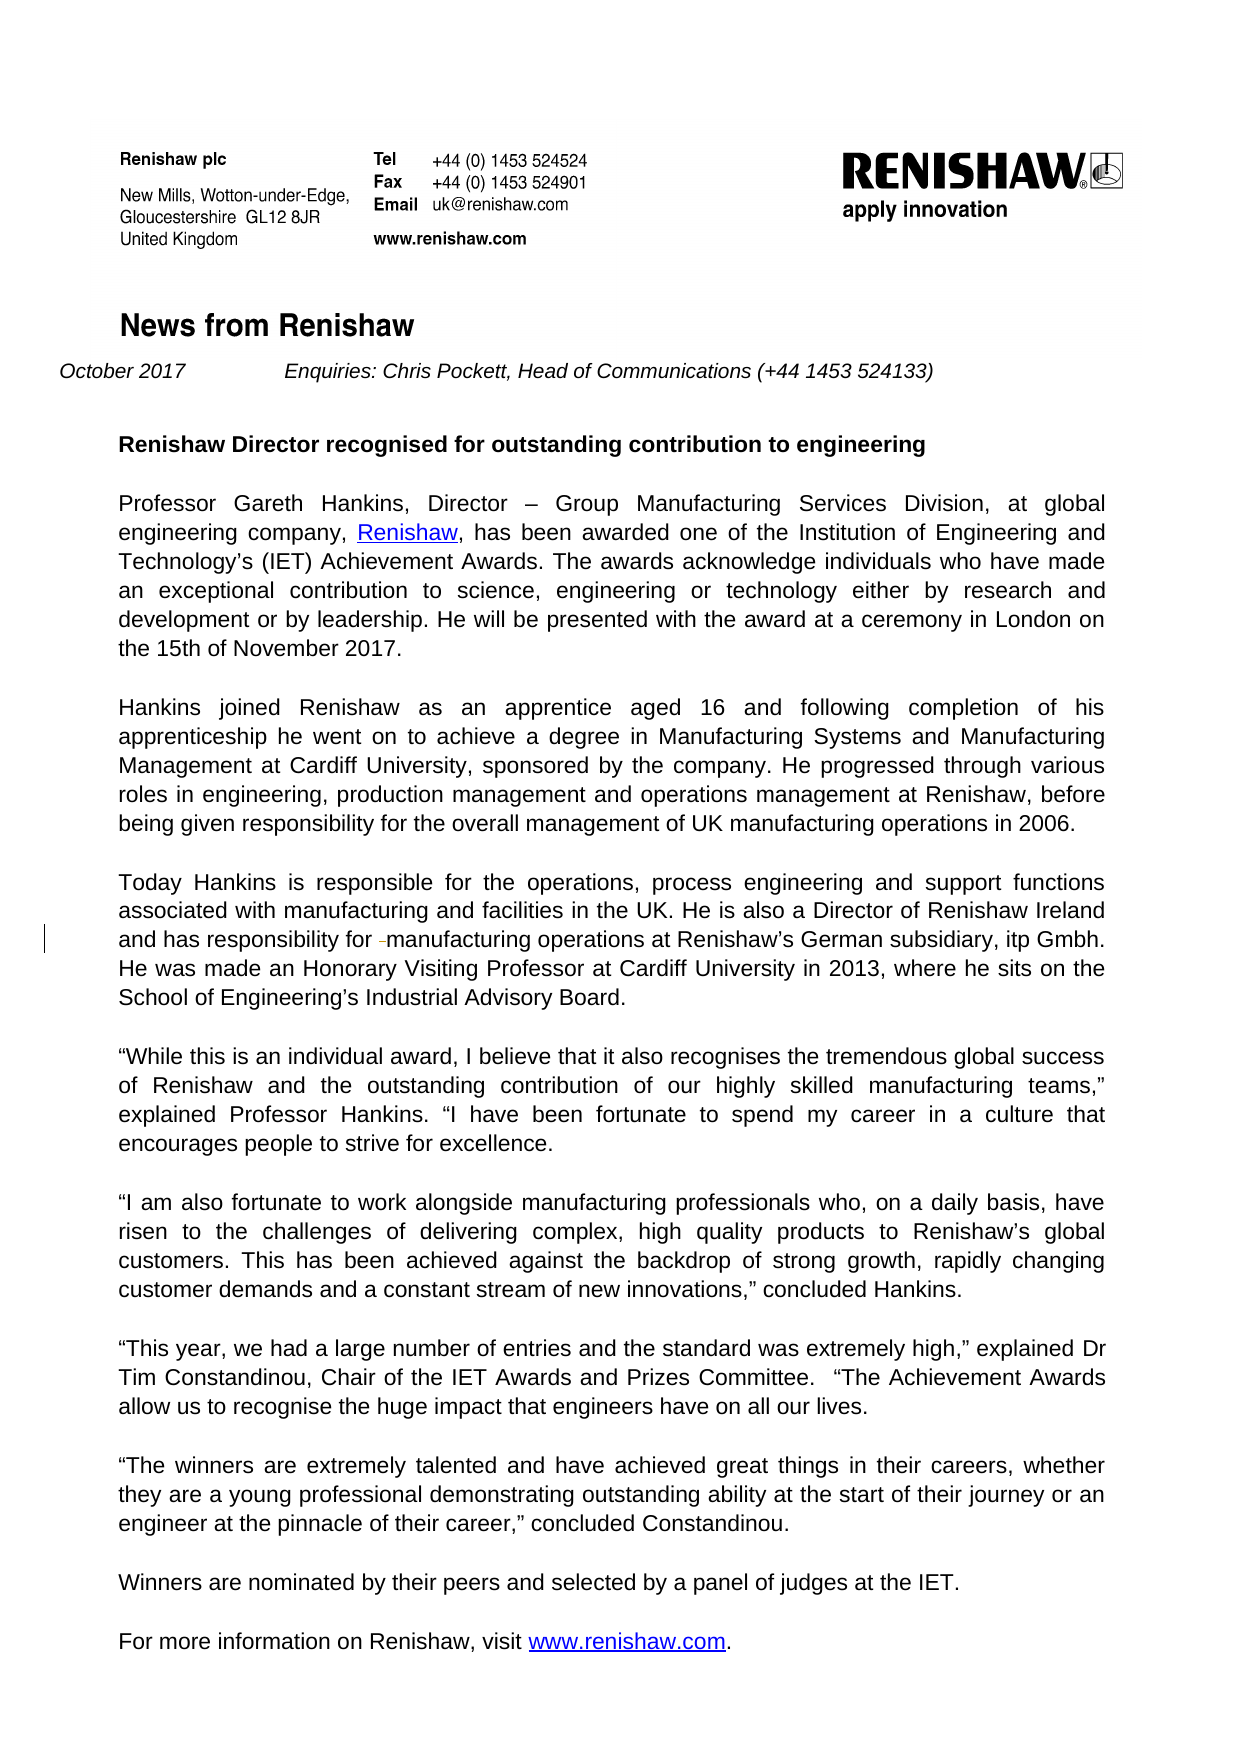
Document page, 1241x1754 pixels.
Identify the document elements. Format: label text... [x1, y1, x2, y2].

text “While this is an individual award, I believe that it also recognises the tremendous global success of Renishaw and the outstanding contribution of our highly skilled manufacturing teams,” explained Professor Hankins. “I have been fortunate to spend my career in a culture that encourages people to strive for excellence. [118, 1043, 1106, 1157]
text For more information on Renishaw, visit www.renishaw.com. [59, 1628, 1106, 1654]
text “I am also fortunate to work alongside manufacturing professionals who, on a daily basis, have risen to the challenges of delivering complex, high quality products to Renishaw’s global customers. This has been achieved against the backdrop of strong growth, rapidly changing customer demands and a constant stream of new innovations,” concluded Hankins. [118, 1189, 1106, 1302]
text Professor Gareth Hankins, Director – Group Manufacturing Services Division, at global engineering company, Renishaw, has been awarded one of the Institution of Engineering and Technology’s (IET) Achievement Awards. The awards acknowledge individuals who have made an exceptional contribution to science, engineering or technology either by research and development or by leadership. He will be presented with the award at a ceremony in London on the 15th of November 2017. [118, 490, 1106, 661]
text Today Hankins is responsible for the operations, process engineering and support functions associated with manufacturing and facilities in the UK. He is also a Director of Renishaw Ireland and has responsibility for manufacturing operations at Renishaw’s German subsidiary, itp Gmbh. He was made an Honorary Visiting Professor at Cardiff University in 2013, where he sits on the School of Engineering’s Industrial Advisory Board. [118, 868, 1106, 1011]
picture [90, 119, 1156, 360]
text Winners are nominated by their peers and selected by a panel of judges at the IET. [118, 1569, 1106, 1595]
text Hankins joined Renishaw as an apprentice aged 16 and following completion of his apprenticeship he went on to achieve a degree in Manufacturing Systems and Manufacturing Management at Cardiff University, sponsored by the company. He progressed through various roles in engineering, production management and operations management at Renishaw, before being given responsibility for the overall management of UK manufacturing operations in 2006. [118, 694, 1106, 836]
text “This year, we had a large number of entries and the standard was extremely high,” explained Dr Tim Constandinou, Chair of the IET Awards and Prizes Committee. “The Achievement Awards allow us to recognise the huge impact that engineers have on all our lives. [118, 1335, 1106, 1419]
text “The winners are extremely talented and have achieved great things in their careers, whether they are a young professional demonstrating outstanding ability at the start of their journey or an engineer at the pinnacle of their career,” concluded Constandinou. [118, 1452, 1106, 1536]
text Renishaw Director recognised for outstanding contribution to engineering [118, 431, 1106, 457]
